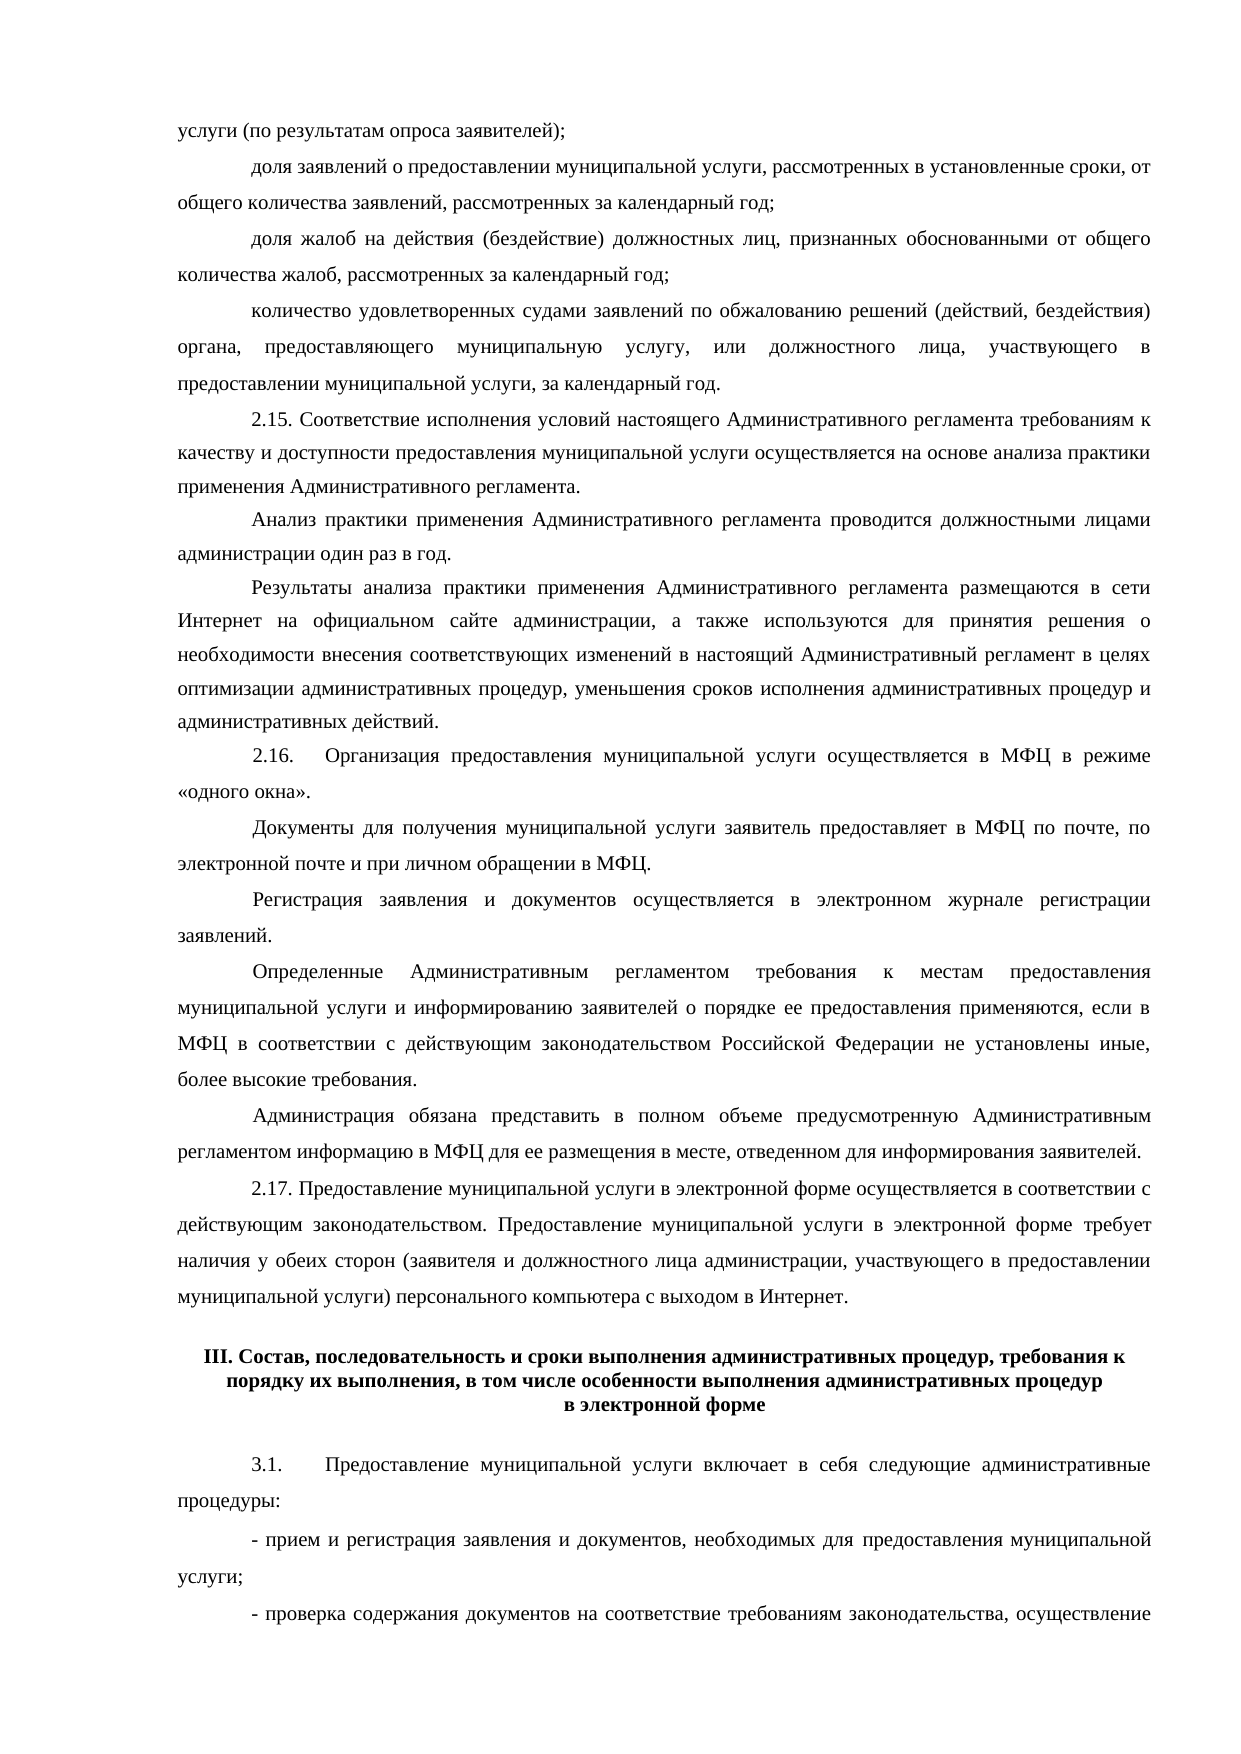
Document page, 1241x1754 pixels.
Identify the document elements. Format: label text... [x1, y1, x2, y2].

text 2.16. Организация предоставления муниципальной услуги осуществляется в МФЦ в режиме «одного окна». [177, 743, 1152, 803]
text Регистрация заявления и документов осуществляется в электронном журнале регистрации заявлений. [177, 887, 1152, 947]
text Определенные Административным регламентом требования к местам предоставления муниципальной услуги и информированию заявителей о порядке ее предоставления применяются, если в МФЦ в соответствии с действующим законодательством Российской Федерации не установлены иные, более высокие требования. [177, 959, 1152, 1091]
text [177, 1600, 1152, 1624]
text 2.15. Соответствие исполнения условий настоящего Административного регламента требованиям к качеству и доступности предоставления муниципальной услуги осуществляется на основе анализа практики применения Административного регламента. [177, 406, 1152, 498]
text 3.1. Предоставление муниципальной услуги включает в себя следующие административные процедуры: [177, 1452, 1152, 1512]
text III. Состав, последовательность и сроки выполнения административных процедур, требования к порядку их выполнения, в том числе особенности выполнения административных процедур [177, 1344, 1152, 1392]
text - прием и регистрация заявления и документов, необходимых для предоставления муниципальной услуги; [177, 1524, 1152, 1588]
text Администрация обязана представить в полном объеме предусмотренную Административным регламентом информацию в МФЦ для ее размещения в месте, отведенном для информирования заявителей. [177, 1103, 1152, 1163]
text 2.17. Предоставление муниципальной услуги в электронной форме осуществляется в соответствии с действующим законодательством. Предоставление муниципальной услуги в электронной форме требует наличия у обеих сторон (заявителя и должностного лица администрации, участвующего в предоставлении муниципальной услуги) персонального компьютера с выходом в Интернет. [177, 1175, 1152, 1308]
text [177, 118, 1152, 142]
text Результаты анализа практики применения Административного регламента размещаются в сети Интернет на официальном сайте администрации, а также используются для принятия решения о необходимости внесения соответствующих изменений в настоящий Административный регламент в целях оптимизации административных процедур, уменьшения сроков исполнения административных процедур и административных действий. [177, 575, 1152, 733]
text доля заявлений о предоставлении муниципальной услуги, рассмотренных в установленные сроки, от общего количества заявлений, рассмотренных за календарный год; [177, 154, 1152, 214]
text Анализ практики применения Административного регламента проводится должностными лицами администрации один раз в год. [177, 507, 1152, 565]
text в электронной форме [177, 1392, 1152, 1416]
text количество удовлетворенных судами заявлений по обжалованию решений (действий, бездействия) органа, предоставляющего муниципальную услугу, или должностного лица, участвующего в предоставлении муниципальной услуги, за календарный год. [177, 298, 1152, 394]
text доля жалоб на действия (бездействие) должностных лиц, признанных обоснованными от общего количества жалоб, рассмотренных за календарный год; [177, 226, 1152, 286]
text Документы для получения муниципальной услуги заявитель предоставляет в МФЦ по почте, по электронной почте и при личном обращении в МФЦ. [177, 815, 1152, 875]
